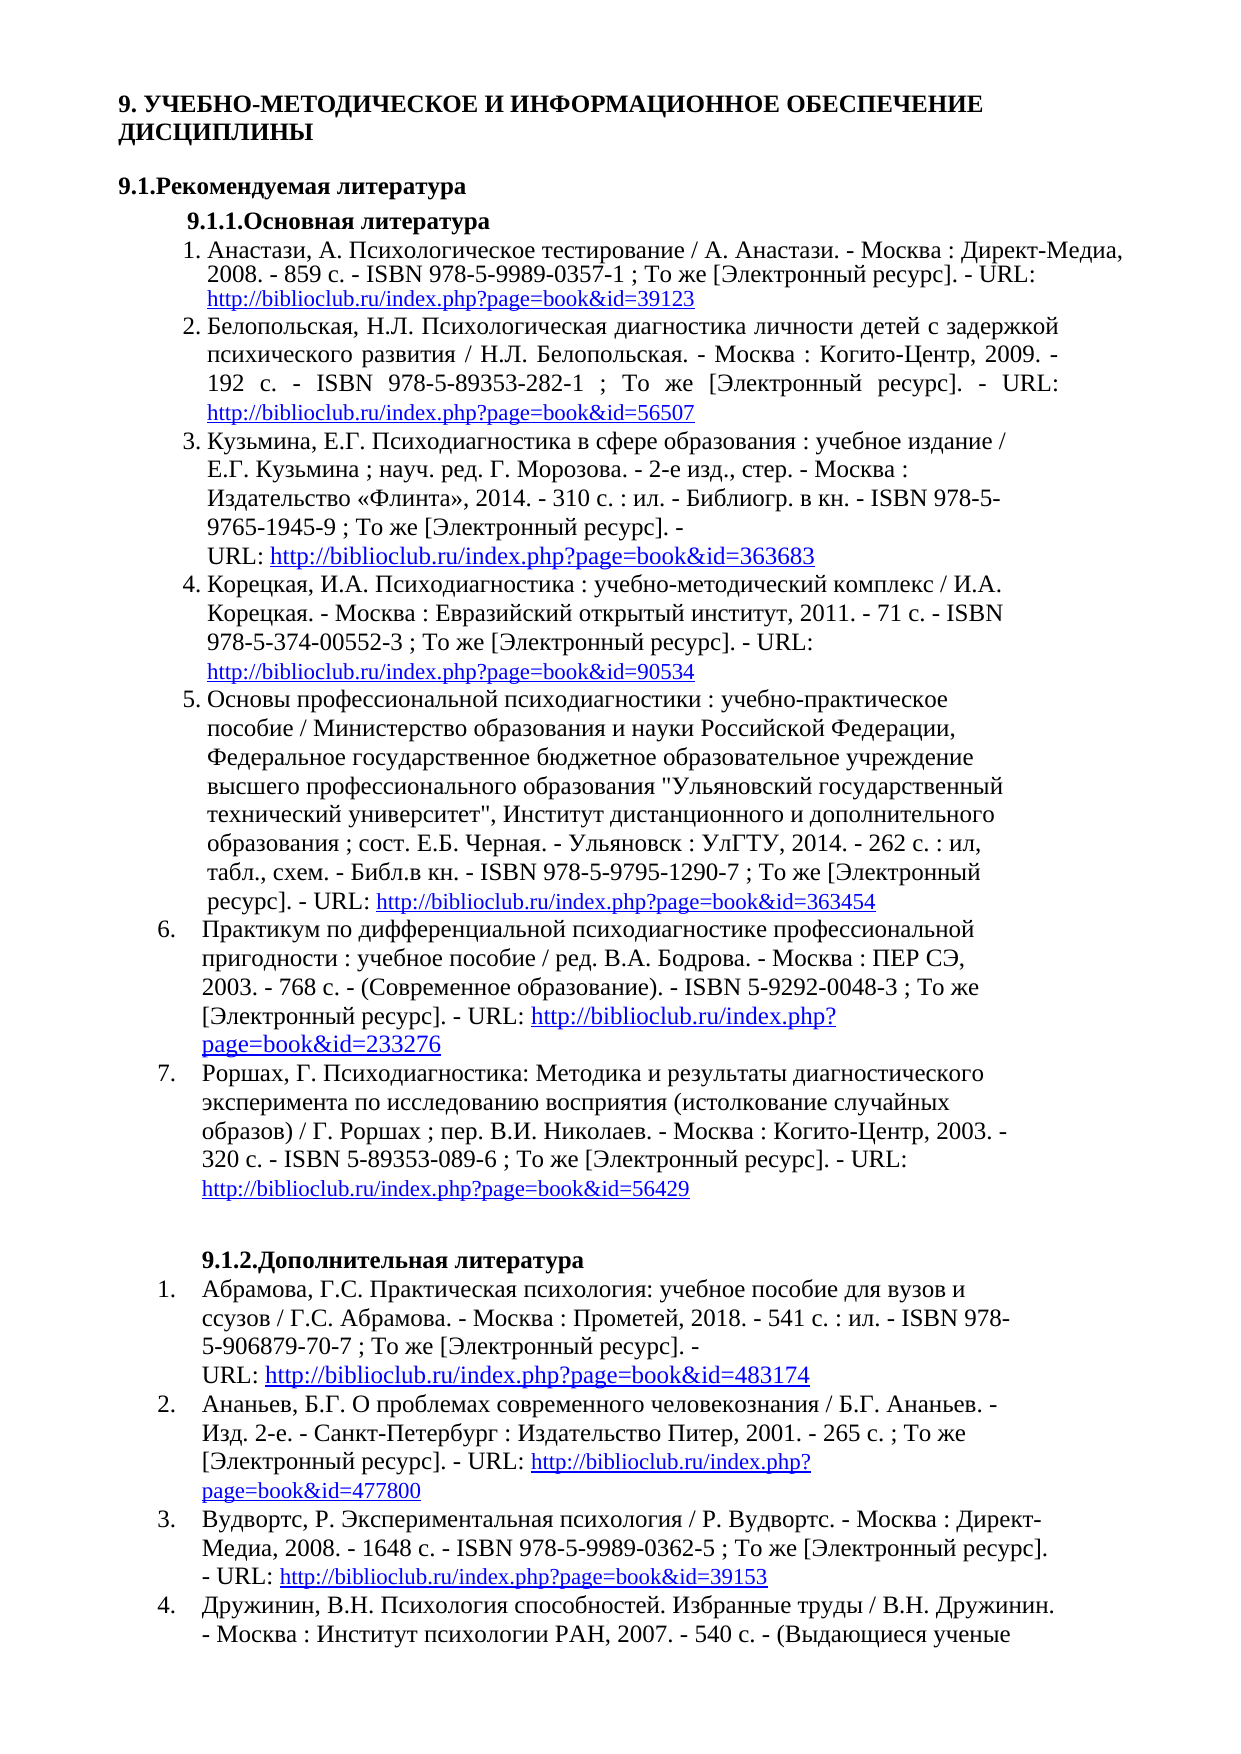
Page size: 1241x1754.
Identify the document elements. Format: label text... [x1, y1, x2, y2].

list Корецкая, И.А. Психодиагностика : учебно-методический комплекс / И.А. Корецкая. - Москва : Евразийский открытый институт, 2011. - 71 с. - ISBN 978-5-374-00552-3 ; То же [Электронный ресурс]. - URL: http://biblioclub.ru/index.php?page=book&id=90534 [182, 569, 1021, 684]
text 9. УЧЕБНО-МЕТОДИЧЕСКОЕ И ИНФОРМАЦИОННОЕ ОБЕСПЕЧЕНИЕ дисциплины [118, 89, 1137, 146]
list Вудвортс, Р. Экспериментальная психология / Р. Вудвортс. - Москва : Директ-Медиа, 2008. - 1648 с. - ISBN 978-5-9989-0362-5 ; То же [Электронный ресурс]. - URL: http://biblioclub.ru/index.php?page=book&id=39153 [157, 1504, 1059, 1590]
list Анастази, А. Психологическое тестирование / А. Анастази. - Москва : Директ-Медиа, 2008. - 859 с. - ISBN 978-5-9989-0357-1 ; То же [Электронный ресурс]. - URL: http://biblioclub.ru/index.php?page=book&id=39123 [182, 239, 1137, 311]
list Белопольская, Н.Л. Психологическая диагностика личности детей с задержкой психического развития / Н.Л. Белопольская. - Москва : Когито-Центр, 2009. - 192 с. - ISBN 978-5-89353-282-1 ; То же [Электронный ресурс]. - URL: http://biblioclub.ru/index.php?page=book&id=56507 [182, 311, 1059, 426]
list Кузьмина, Е.Г. Психодиагностика в сфере образования : учебное издание / Е.Г. Кузьмина ; науч. ред. Г. Морозова. - 2-е изд., стер. - Москва : Издательство «Флинта», 2014. - 310 с. : ил. - Библиогр. в кн. - ISBN 978-5-9765-1945-9 ; То же [Электронный ресурс]. - URL: http://biblioclub.ru/index.php?page=book&id=363683 [182, 426, 1021, 569]
text 9.1.1.Основная литература [118, 206, 1137, 235]
list Абрамова, Г.С. Практическая психология: учебное пособие для вузов и ссузов / Г.С. Абрамова. - Москва : Прометей, 2018. - 541 с. : ил. - ISBN 978-5-906879-70-7 ; То же [Электронный ресурс]. - URL: http://biblioclub.ru/index.php?page=book&id=483174 [157, 1274, 1022, 1389]
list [157, 1590, 1059, 1648]
text 9.1.Рекомендуемая литература [118, 171, 1137, 200]
list Практикум по дифференциальной психодиагностике профессиональной пригодности : учебное пособие / ред. В.А. Бодрова. - Москва : ПЕР СЭ, 2003. - 768 с. - (Современное образование). - ISBN 5-9292-0048-3 ; То же [Электронный ресурс]. - URL: http://biblioclub.ru/index.php?page=book&id=233276 [157, 914, 1021, 1058]
list Ананьев, Б.Г. О проблемах современного человекознания / Б.Г. Ананьев. - Изд. 2-е. - Санкт-Петербург : Издательство Питер, 2001. - 265 с. ; То же [Электронный ресурс]. - URL: http://biblioclub.ru/index.php?page=book&id=477800 [157, 1389, 1022, 1504]
list Основы профессиональной психодиагностики : учебно-практическое пособие / Министерство образования и науки Российской Федерации, Федеральное государственное бюджетное образовательное учреждение высшего профессионального образования "Ульяновский государственный технический университет", Институт дистанционного и дополнительного образования ; сост. Е.Б. Черная. - Ульяновск : УлГТУ, 2014. - 262 с. : ил, табл., схем. - Библ.в кн. - ISBN 978-5-9795-1290-7 ; То же [Электронный ресурс]. - URL: http://biblioclub.ru/index.php?page=book&id=363454 [182, 684, 1021, 914]
list Роршах, Г. Психодиагностика: Методика и результаты диагностического эксперимента по исследованию восприятия (истолкование случайных образов) / Г. Роршах ; пер. В.И. Николаев. - Москва : Когито-Центр, 2003. - 320 с. - ISBN 5-89353-089-6 ; То же [Электронный ресурс]. - URL: http://biblioclub.ru/index.php?page=book&id=56429 [157, 1058, 1021, 1202]
subtitle 9.1.2.Дополнительная литература [202, 1246, 1137, 1274]
